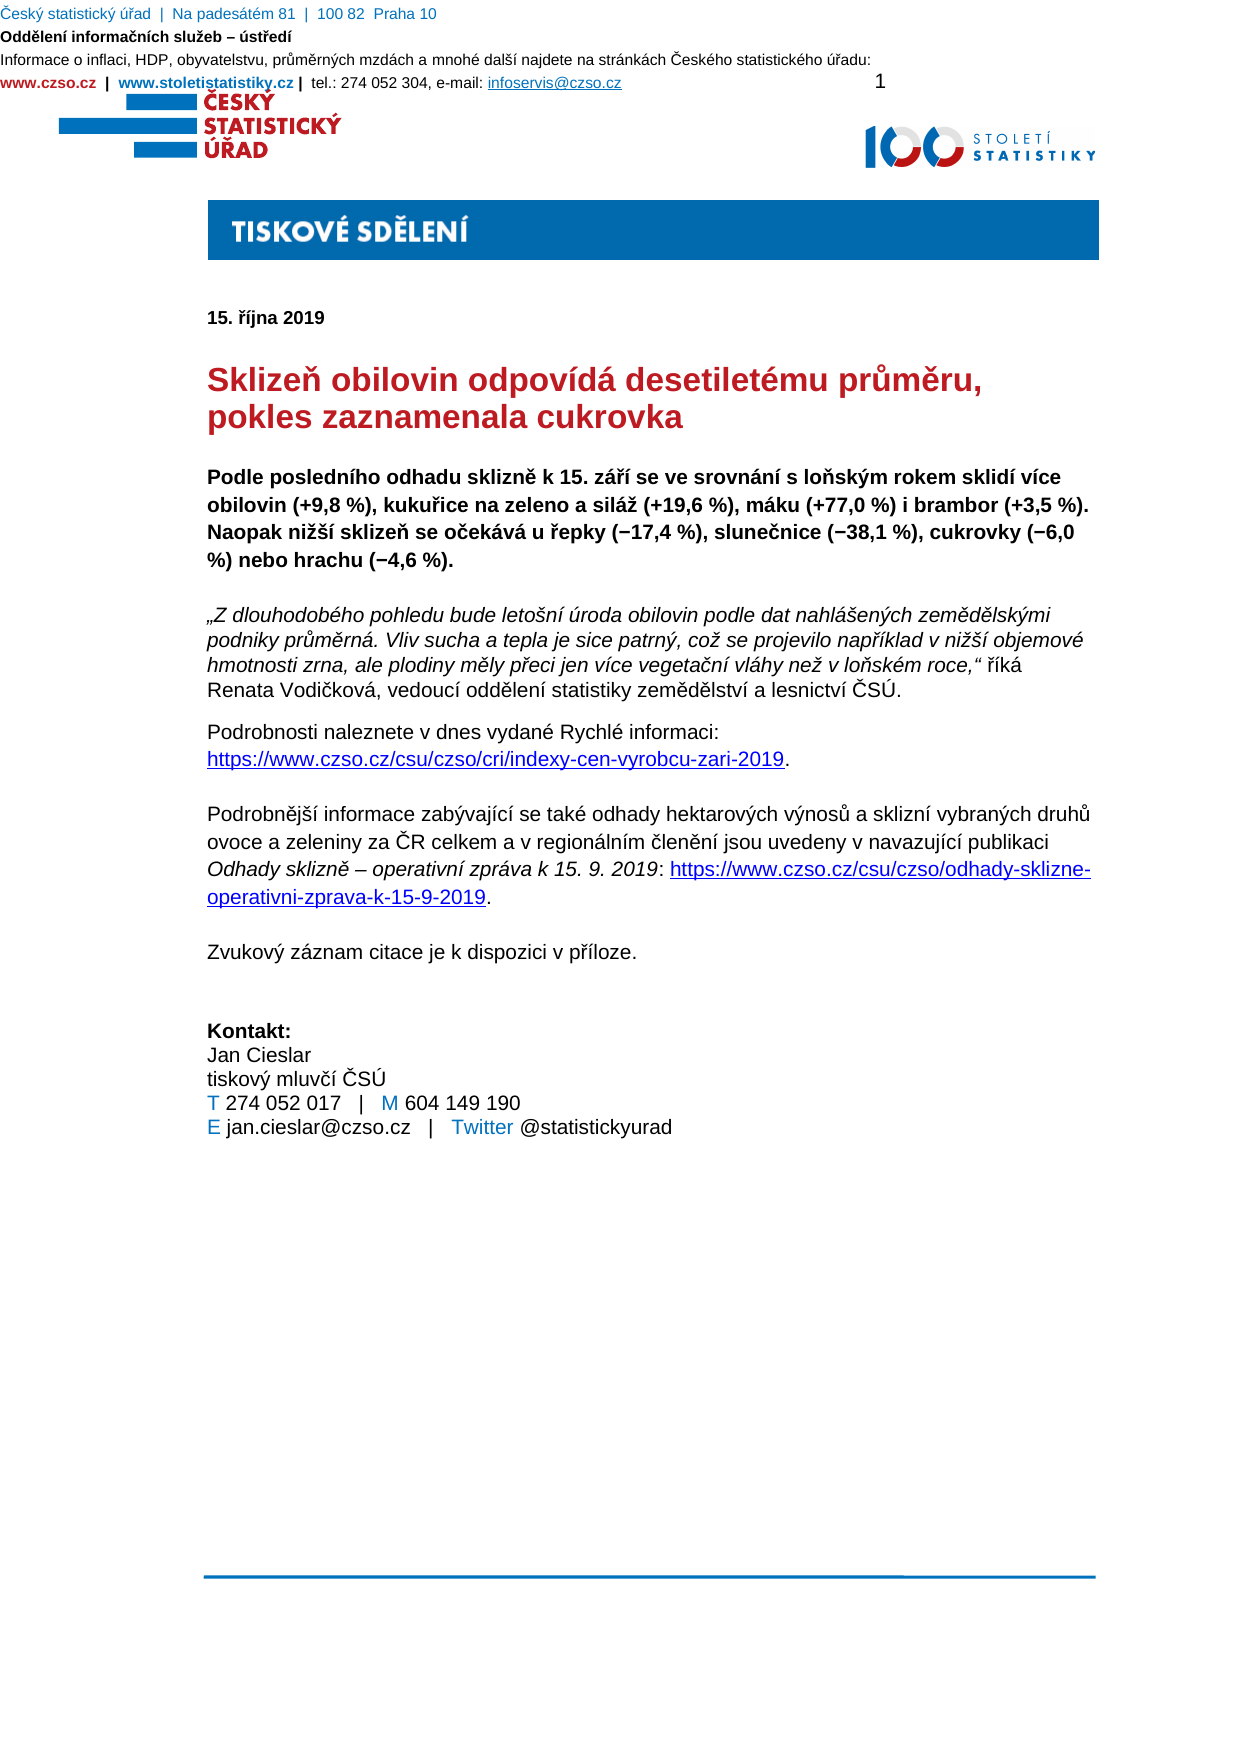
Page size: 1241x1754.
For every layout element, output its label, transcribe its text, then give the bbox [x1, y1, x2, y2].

picture [208, 200, 1099, 260]
title Sklizeň obilovin odpovídá desetiletému průměru, pokles zaznamenala cukrovka [207, 361, 1092, 436]
text Jan Cieslar [207, 1043, 1092, 1067]
text Kontakt: [207, 1019, 1092, 1043]
picture [865, 126, 1096, 168]
text E jan.cieslar@czso.cz | Twitter @statistickyurad [207, 1114, 1092, 1138]
text „Z dlouhodobého pohledu bude letošní úroda obilovin podle dat nahlášených zemědělskými podniky průměrná. Vliv sucha a tepla je sice patrný, což se projevilo například v nižší objemové hmotnosti zrna, ale plodiny měly přeci jen více vegetační vláhy než v loňském roce,“ říká Renata Vodičková, vedoucí oddělení statistiky zemědělství a lesnictví ČSÚ. [207, 603, 1092, 702]
text Podrobnější informace zabývající se také odhady hektarových výnosů a sklizní vybraných druhů ovoce a zeleniny za ČR celkem a v regionálním členění jsou uvedeny v navazující publikaci Odhady sklizně – operativní zpráva k 15. 9. 2019: https://www.czso.cz/csu/czso/odhady-sklizne-operativni-zprava-k-15-9-2019. [207, 802, 1092, 909]
text Zvukový záznam citace je k dispozici v příloze. [207, 940, 1092, 964]
text T 274 052 017 | M 604 149 190 [207, 1091, 1092, 1114]
text Podrobnosti naleznete v dnes vydané Rychlé informaci: https://www.czso.cz/csu/czso/cri/indexy-cen-vyrobcu-zari-2019. [207, 720, 1092, 771]
text 15. října 2019 [207, 307, 1092, 329]
text Podle posledního odhadu sklizně k 15. září se ve srovnání s loňským rokem sklidí více obilovin (+9,8 %), kukuřice na zeleno a siláž (+19,6 %), máku (+77,0 %) i brambor (+3,5 %). Naopak nižší sklizeň se očekává u řepky (−17,4 %), slunečnice (−38,1 %), cukrovky (−6,0 %) nebo hrachu (−4,6 %). [207, 465, 1092, 572]
text tiskový mluvčí ČSÚ [207, 1067, 1092, 1091]
